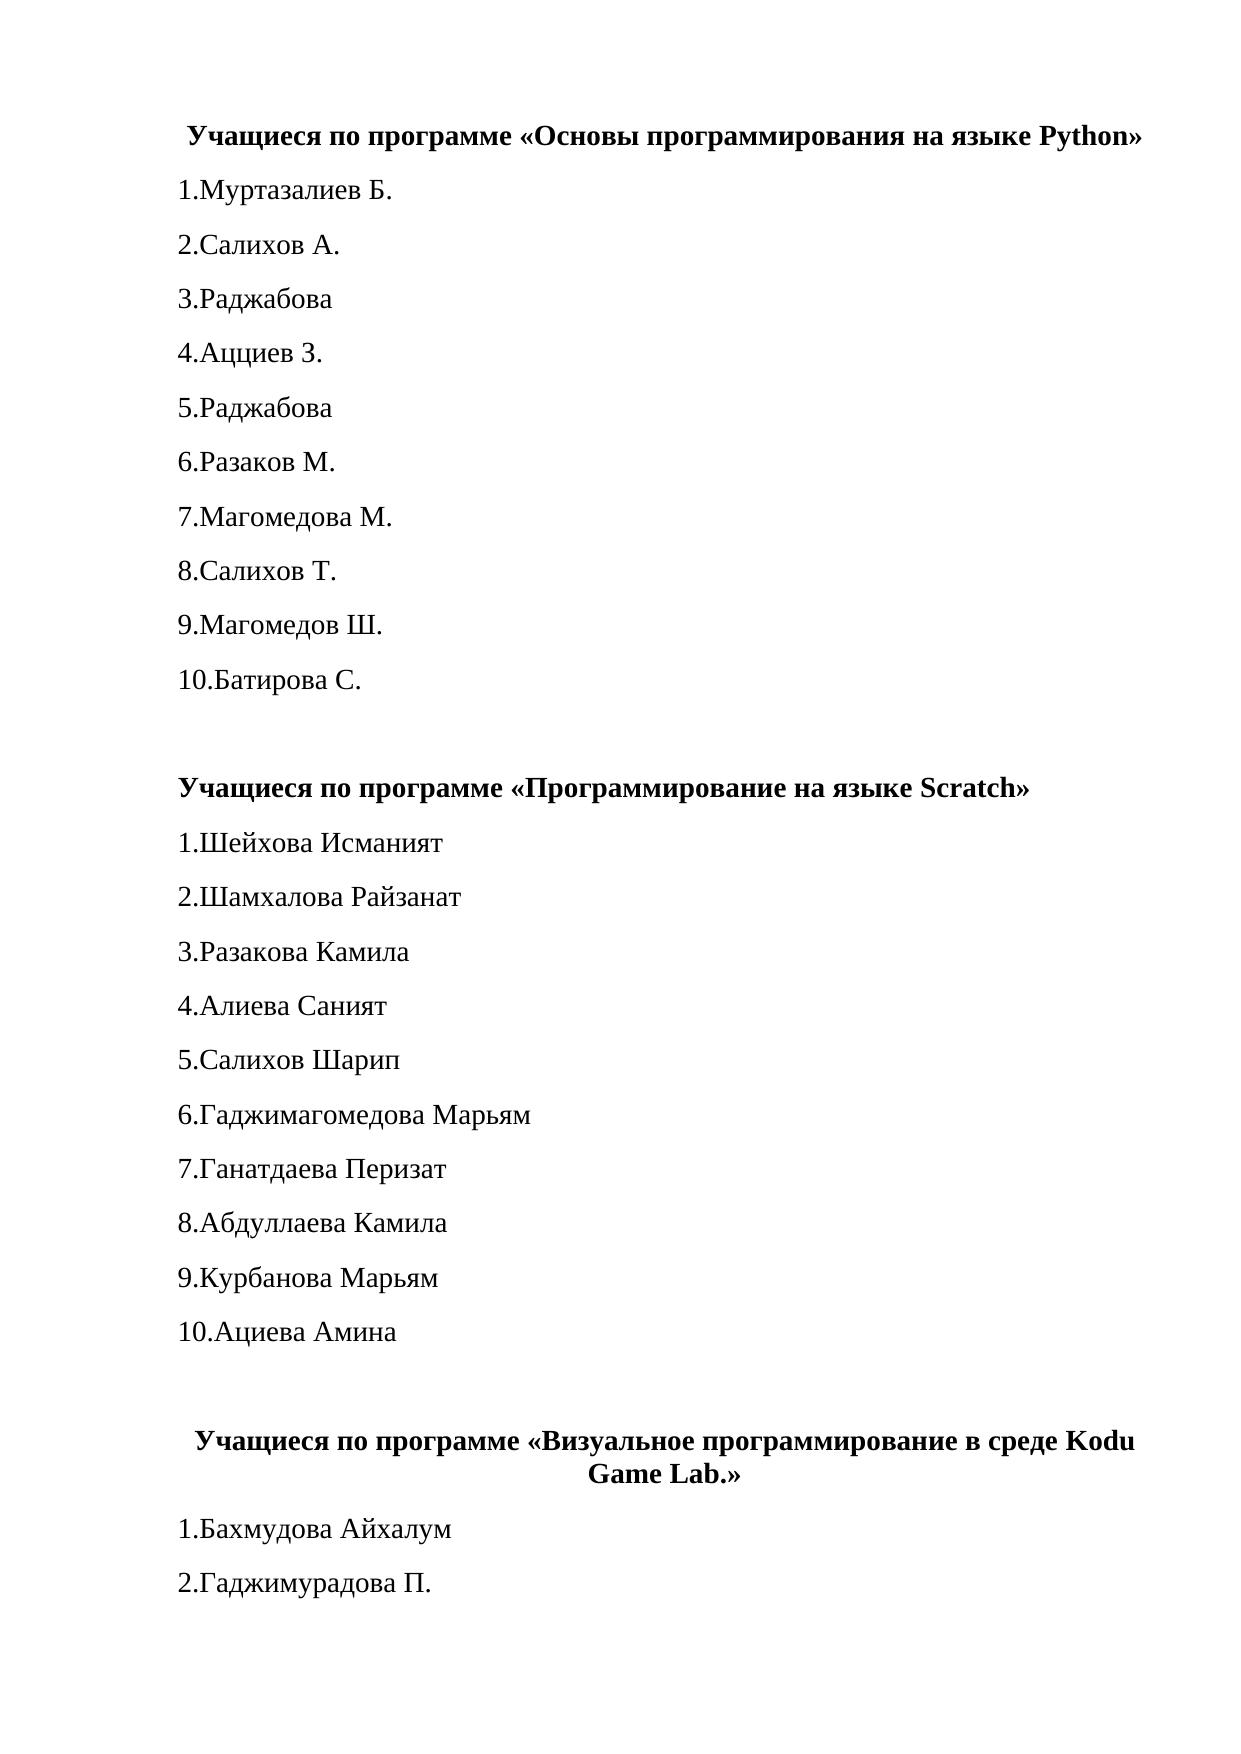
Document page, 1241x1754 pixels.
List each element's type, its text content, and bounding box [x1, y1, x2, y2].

text 8.Абдуллаева Камила [177, 1206, 1152, 1239]
text 5.Раджабова [177, 390, 1152, 423]
text 9.Магомедов Ш. [177, 607, 1152, 641]
text 10.Батирова С. [177, 662, 1152, 695]
text 3.Раджабова [177, 281, 1152, 315]
text 4.Ацциев З. [177, 336, 1152, 369]
text 10.Ациева Амина [177, 1314, 1152, 1348]
text 6.Разаков М. [177, 444, 1152, 478]
text 9.Курбанова Марьям [177, 1260, 1152, 1293]
text 6.Гаджимагомедова Марьям [177, 1097, 1152, 1130]
text Учащиеся по программе «Программирование на языке Scratch» [177, 771, 1152, 804]
text 7.Ганатдаева Перизат [177, 1151, 1152, 1185]
text 2.Салихов А. [177, 227, 1152, 260]
text 3.Разакова Камила [177, 934, 1152, 967]
text 2.Шамхалова Райзанат [177, 879, 1152, 913]
text 8.Салихов Т. [177, 553, 1152, 587]
text 2.Гаджимурадова П. [177, 1565, 1152, 1599]
text Учащиеся по программе «Основы программирования на языке Python» [177, 118, 1152, 152]
text 1.Бахмудова Айхалум [177, 1511, 1152, 1544]
text 5.Салихов Шарип [177, 1042, 1152, 1076]
text Учащиеся по программе «Визуальное программирование в среде Kodu Game Lab.» [177, 1423, 1152, 1490]
text 1.Шейхова Исманият [177, 825, 1152, 858]
text 4.Алиева Саният [177, 988, 1152, 1022]
text 1.Муртазалиев Б. [177, 172, 1152, 206]
text 7.Магомедова М. [177, 499, 1152, 532]
